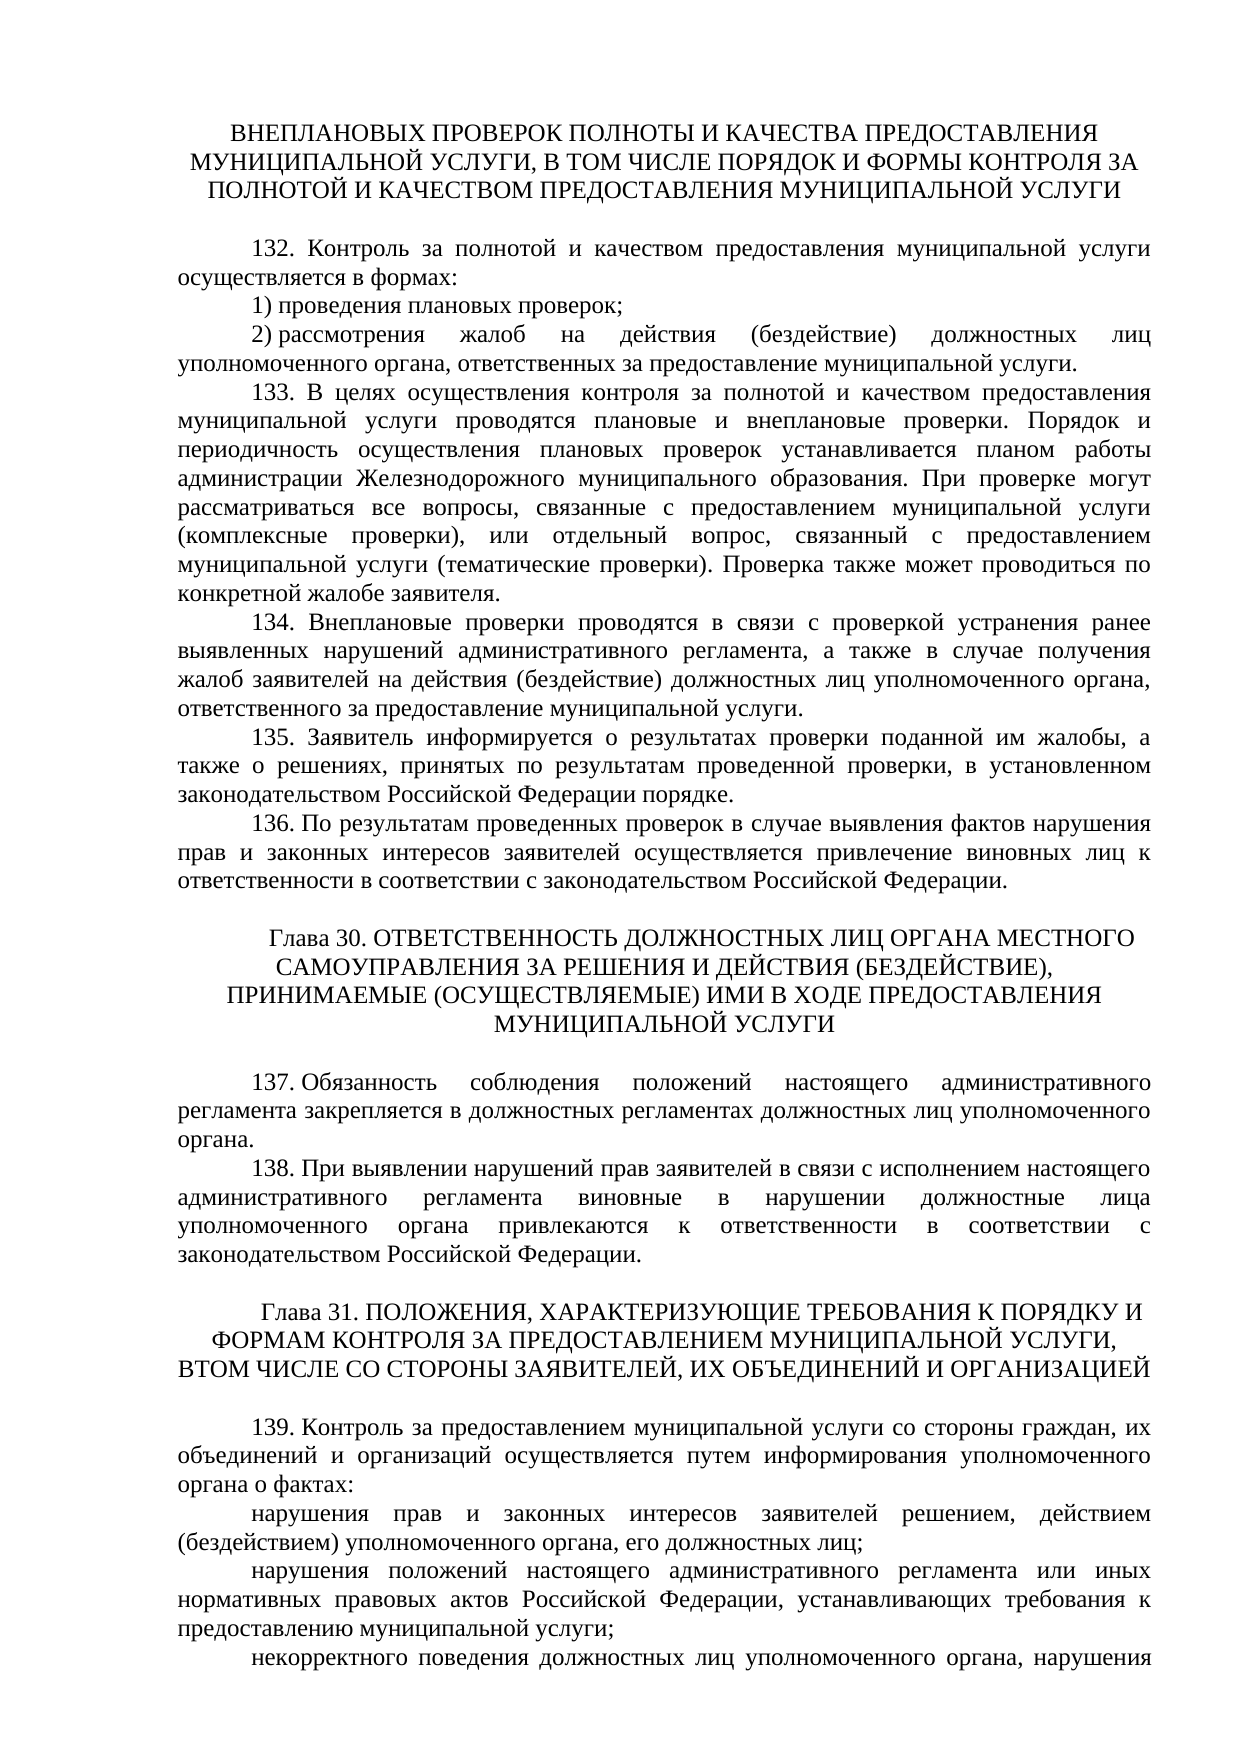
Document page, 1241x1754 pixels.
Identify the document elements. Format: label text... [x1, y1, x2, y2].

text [177, 1642, 1152, 1671]
text 136. По результатам проведенных проверок в случае выявления фактов нарушения прав и законных интересов заявителей осуществляется привлечение виновных лиц к ответственности в соответствии с законодательством Российской Федерации. [177, 808, 1152, 894]
text нарушения положений настоящего административного регламента или иных нормативных правовых актов Российской Федерации, устанавливающих требования к предоставлению муниципальной услуги; [177, 1556, 1152, 1642]
text 135. Заявитель информируется о результатах проверки поданной им жалобы, а также о решениях, принятых по результатам проведенной проверки, в установленном законодательством Российской Федерации порядке. [177, 722, 1152, 808]
text Глава 30. ОТВЕТСТВЕННОСТЬ ДОЛЖНОСТНЫХ ЛИЦ ОРГАНА МЕСТНОГО САМОУПРАВЛЕНИЯ ЗА РЕШЕНИЯ И ДЕЙСТВИЯ (БЕЗДЕЙСТВИЕ), ПРИНИМАЕМЫЕ (ОСУЩЕСТВЛЯЕМЫЕ) ИМИ В ХОДЕ ПРЕДОСТАВЛЕНИЯ МУНИЦИПАЛЬНОЙ УСЛУГИ [177, 923, 1152, 1038]
text 137. Обязанность соблюдения положений настоящего административного регламента закрепляется в должностных регламентах должностных лиц уполномоченного органа. [177, 1067, 1152, 1153]
text 139. Контроль за предоставлением муниципальной услуги со стороны граждан, их объединений и организаций осуществляется путем информирования уполномоченного органа о фактах: [177, 1412, 1152, 1498]
text 1) проведения плановых проверок; [177, 291, 1152, 319]
text 134. Внеплановые проверки проводятся в связи с проверкой устранения ранее выявленных нарушений административного регламента, а также в случае получения жалоб заявителей на действия (бездействие) должностных лиц уполномоченного органа, ответственного за предоставление муниципальной услуги. [177, 607, 1152, 722]
text нарушения прав и законных интересов заявителей решением, действием (бездействием) уполномоченного органа, его должностных лиц; [177, 1498, 1152, 1556]
text 133. В целях осуществления контроля за полнотой и качеством предоставления муниципальной услуги проводятся плановые и внеплановые проверки. Порядок и периодичность осуществления плановых проверок устанавливается планом работы администрации Железнодорожного муниципального образования. При проверке могут рассматриваться все вопросы, связанные с предоставлением муниципальной услуги (комплексные проверки), или отдельный вопрос, связанный с предоставлением муниципальной услуги (тематические проверки). Проверка также может проводиться по конкретной жалобе заявителя. [177, 377, 1152, 607]
text Глава 31. ПОЛОЖЕНИЯ, ХАРАКТЕРИЗУЮЩИЕ ТРЕБОВАНИЯ К ПОРЯДКУ И ФОРМАМ КОНТРОЛЯ ЗА ПРЕДОСТАВЛЕНИЕМ МУНИЦИПАЛЬНОЙ УСЛУГИ, ВТОМ ЧИСЛЕ СО СТОРОНЫ ЗАЯВИТЕЛЕЙ, ИХ ОБЪЕДИНЕНИЙ И ОРГАНИЗАЦИЕЙ [177, 1297, 1152, 1383]
text 2) рассмотрения жалоб на действия (бездействие) должностных лиц уполномоченного органа, ответственных за предоставление муниципальной услуги. [177, 319, 1152, 377]
text 132. Контроль за полнотой и качеством предоставления муниципальной услуги осуществляется в формах: [177, 233, 1152, 291]
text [177, 118, 1152, 204]
text 138. При выявлении нарушений прав заявителей в связи с исполнением настоящего административного регламента виновные в нарушении должностные лица уполномоченного органа привлекаются к ответственности в соответствии с законодательством Российской Федерации. [177, 1153, 1152, 1268]
